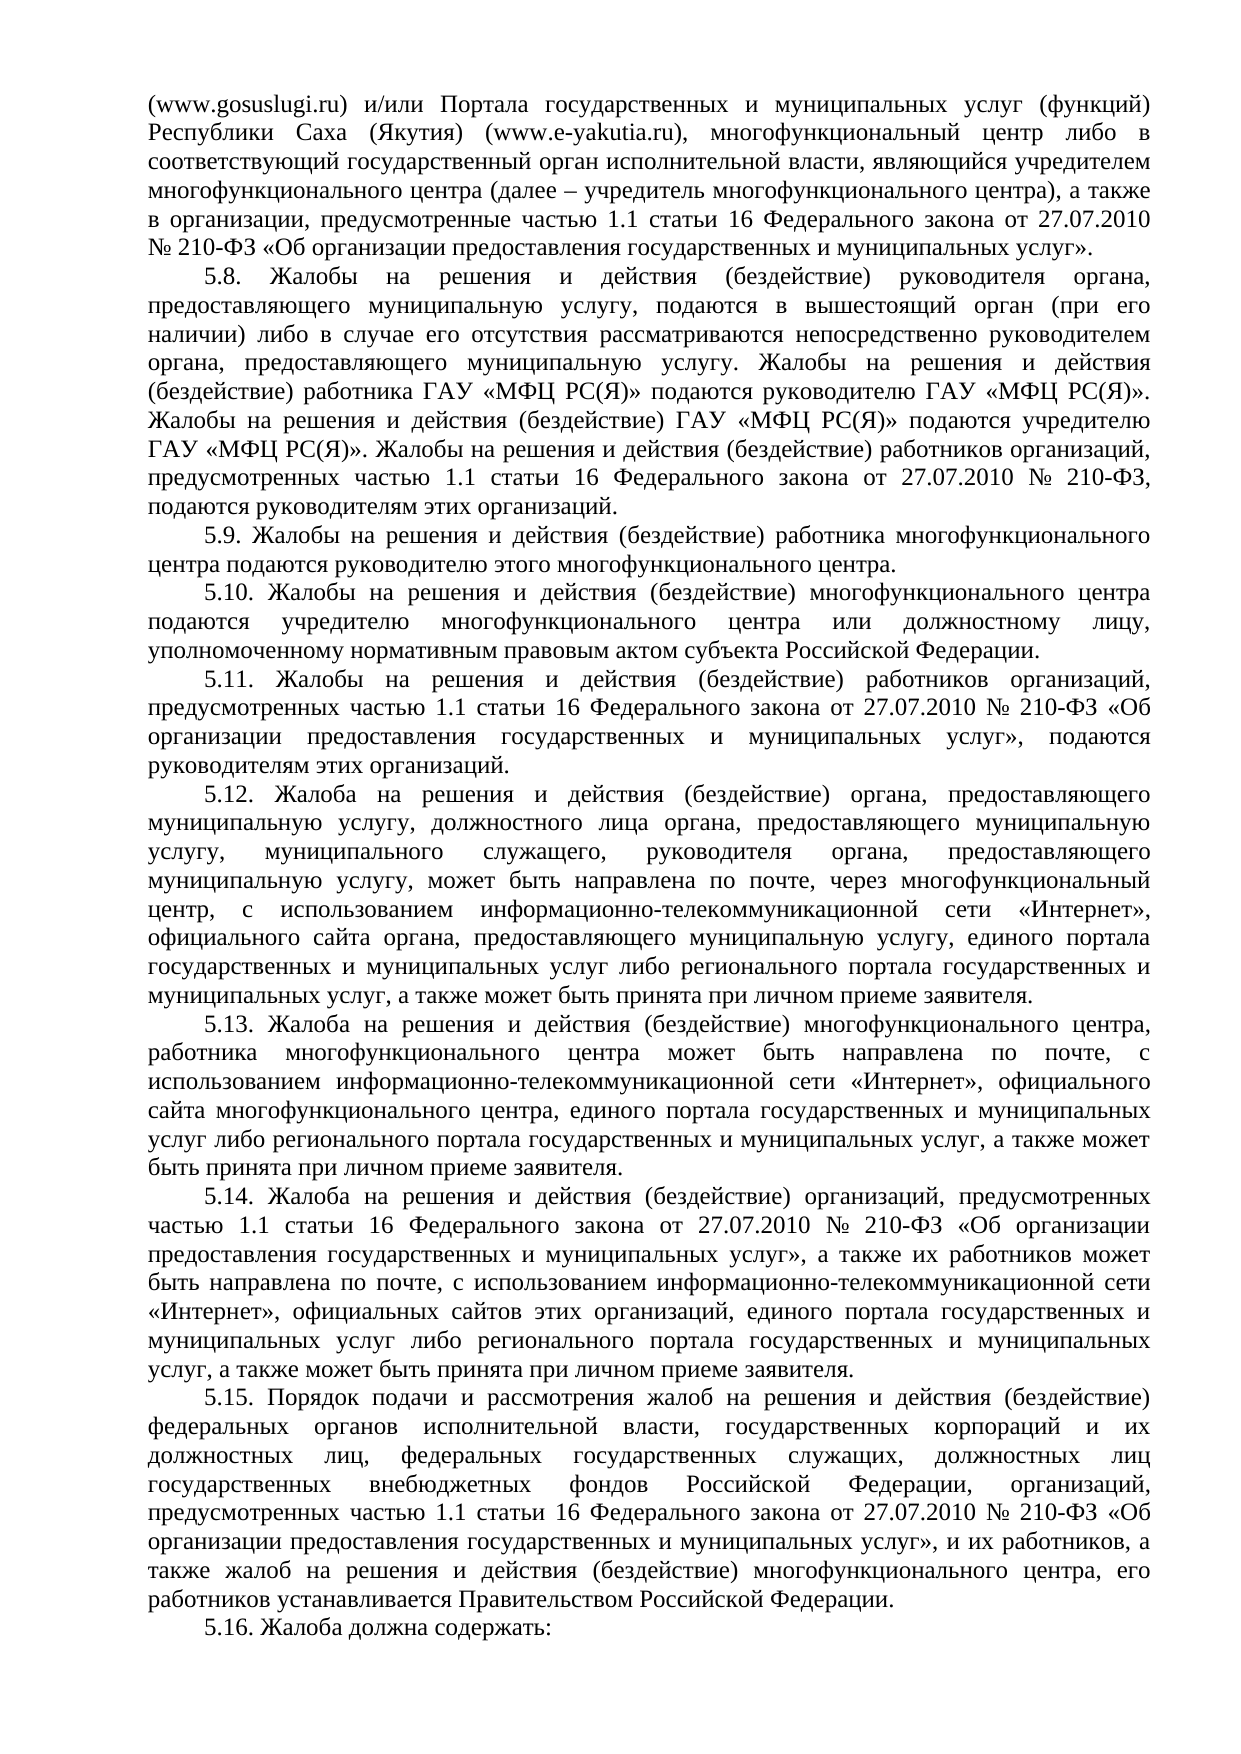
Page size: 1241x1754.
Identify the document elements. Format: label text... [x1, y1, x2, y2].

text 5.12. Жалоба на решения и действия (бездействие) органа, предоставляющего муниципальную услугу, должностного лица органа, предоставляющего муниципальную услугу, муниципального служащего, руководителя органа, предоставляющего муниципальную услугу, может быть направлена по почте, через многофункциональный центр, с использованием информационно-телекоммуникационной сети «Интернет», официального сайта органа, предоставляющего муниципальную услугу, единого портала государственных и муниципальных услуг либо регионального портала государственных и муниципальных услуг, а также может быть принята при личном приеме заявителя. [148, 779, 1152, 1009]
text 5.8. Жалобы на решения и действия (бездействие) руководителя органа, предоставляющего муниципальную услугу, подаются в вышестоящий орган (при его наличии) либо в случае его отсутствия рассматриваются непосредственно руководителем органа, предоставляющего муниципальную услугу. Жалобы на решения и действия (бездействие) работника ГАУ «МФЦ РС(Я)» подаются руководителю ГАУ «МФЦ РС(Я)». Жалобы на решения и действия (бездействие) ГАУ «МФЦ РС(Я)» подаются учредителю ГАУ «МФЦ РС(Я)». Жалобы на решения и действия (бездействие) работников организаций, предусмотренных частью 1.1 статьи 16 Федерального закона от 27.07.2010 № 210-ФЗ, подаются руководителям этих организаций. [148, 261, 1152, 520]
text 5.9. Жалобы на решения и действия (бездействие) работника многофункционального центра подаются руководителю этого многофункционального центра. [148, 520, 1152, 577]
text 5.14. Жалоба на решения и действия (бездействие) организаций, предусмотренных частью 1.1 статьи 16 Федерального закона от 27.07.2010 № 210-ФЗ «Об организации предоставления государственных и муниципальных услуг», а также их работников может быть направлена по почте, с использованием информационно-телекоммуникационной сети «Интернет», официальных сайтов этих организаций, единого портала государственных и муниципальных услуг либо регионального портала государственных и муниципальных услуг, а также может быть принята при личном приеме заявителя. [148, 1181, 1152, 1382]
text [148, 89, 1152, 261]
text 5.13. Жалоба на решения и действия (бездействие) многофункционального центра, работника многофункционального центра может быть направлена по почте, с использованием информационно-телекоммуникационной сети «Интернет», официального сайта многофункционального центра, единого портала государственных и муниципальных услуг либо регионального портала государственных и муниципальных услуг, а также может быть принята при личном приеме заявителя. [148, 1009, 1152, 1181]
text 5.11. Жалобы на решения и действия (бездействие) работников организаций, предусмотренных частью 1.1 статьи 16 Федерального закона от 27.07.2010 № 210-ФЗ «Об организации предоставления государственных и муниципальных услуг», подаются руководителям этих организаций. [148, 664, 1152, 779]
text 5.10. Жалобы на решения и действия (бездействие) многофункционального центра подаются учредителю многофункционального центра или должностному лицу, уполномоченному нормативным правовым актом субъекта Российской Федерации. [148, 577, 1152, 664]
text 5.16. Жалоба должна содержать: [148, 1612, 1152, 1641]
text 5.15. Порядок подачи и рассмотрения жалоб на решения и действия (бездействие) федеральных органов исполнительной власти, государственных корпораций и их должностных лиц, федеральных государственных служащих, должностных лиц государственных внебюджетных фондов Российской Федерации, организаций, предусмотренных частью 1.1 статьи 16 Федерального закона от 27.07.2010 № 210-ФЗ «Об организации предоставления государственных и муниципальных услуг», и их работников, а также жалоб на решения и действия (бездействие) многофункционального центра, его работников устанавливается Правительством Российской Федерации. [148, 1382, 1152, 1612]
